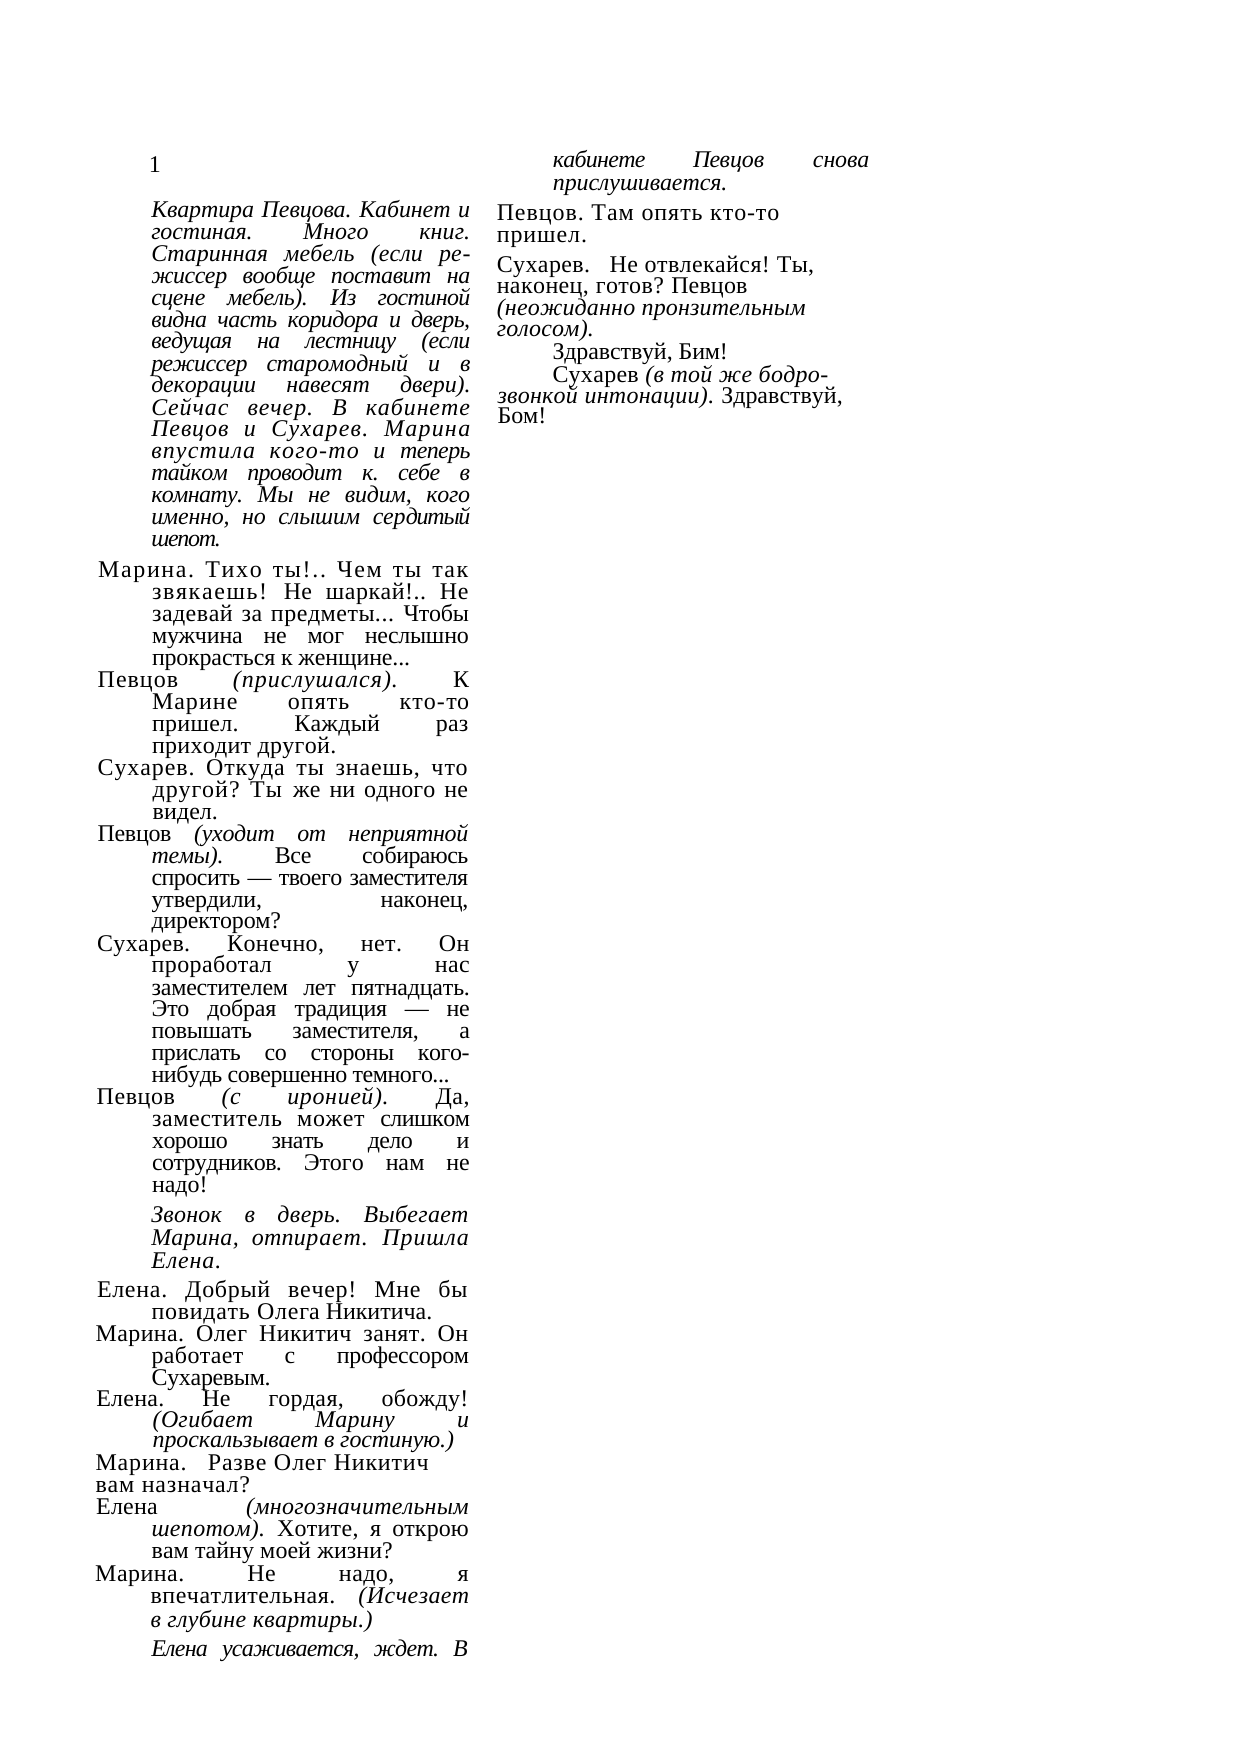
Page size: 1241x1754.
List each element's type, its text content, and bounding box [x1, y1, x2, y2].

text Сухарев. Откуда ты знаешь, что другой? Ты же ни одного не видел. [97, 758, 468, 823]
text Квартира Певцова. Кабинет и гостиная. Много книг. Старинная мебель (если режиссер вообще поставит на сцене мебель). Из гостиной видна часть коридора и дверь, ведущая на лестницу (если режиссер старомодный и в декорации навесят двери). Сейчас вечер. В кабинете Певцов и Сухарев. Марина впустила кого-то и теперь тайком проводит к. себе в комнату. Мы не видим, кого именно, но слышим сердитый шепот. [151, 199, 470, 551]
text Марина. Олег Никитич занят. Он работает с профессором Сухаревым. [95, 1324, 469, 1389]
text Певцов (уходит от неприятной темы). Все собираюсь спросить — твоего заместителя утвердили, наконец, директором? [97, 823, 468, 933]
text Елена усаживается, ждет. В кабинете Певцов снова прислушивается. [151, 1639, 468, 1661]
text Здравствуй, Бим! [497, 343, 872, 364]
text Звонок в дверь. Выбегает Марина, отпирает. Пришла Елена. [151, 1204, 469, 1273]
text Марина. Тихо ты!.. Чем ты так звякаешь! Не шаркай!.. Не задевай за предметы... Чтобы мужчина не мог неслышно прокрасться к женщине... [98, 560, 469, 670]
text Сухарев (в той же бодро-звонкой интонации). Здравствуй, Бом! [497, 366, 872, 428]
text 1 [148, 150, 470, 178]
text Елена. Не гордая, обожду! (Огибает Марину и проскальзывает в гостиную.) [96, 1390, 469, 1452]
text Елена усаживается, ждет. В кабинете Певцов снова прислушивается. [553, 150, 869, 195]
text Сухарев. Не отвлекайся! Ты, наконец, готов? Певцов (неожиданно пронзительным голосом). [497, 255, 872, 341]
text Певцов. Там опять кто-то пришел. [497, 203, 872, 246]
text Елена. Добрый вечер! Мне бы повидать Олега Никитича. [97, 1280, 468, 1324]
text Марина. Не надо, я впечатлительная. (Исчезает в глубине квартиры.) [95, 1563, 469, 1632]
text Марина. Разве Олег Никитич вам назначал? [95, 1453, 470, 1497]
text Елена (многозначительным шепотом). Хотите, я открою вам тайну моей жизни? [96, 1497, 469, 1563]
text Сухарев. Конечно, нет. Он проработал у нас заместителем лет пятнадцать. Это добрая традиция — не повышать заместителя, а прислать со стороны кого-нибудь совершенно темного... [97, 933, 470, 1087]
text Певцов (прислушался). К Марине опять кто-то пришел. Каждый раз приходит другой. [97, 670, 469, 758]
text Певцов (с иронией). Да, заместитель может слишком хорошо знать дело и сотрудников. Этого нам не надо! [96, 1087, 470, 1197]
